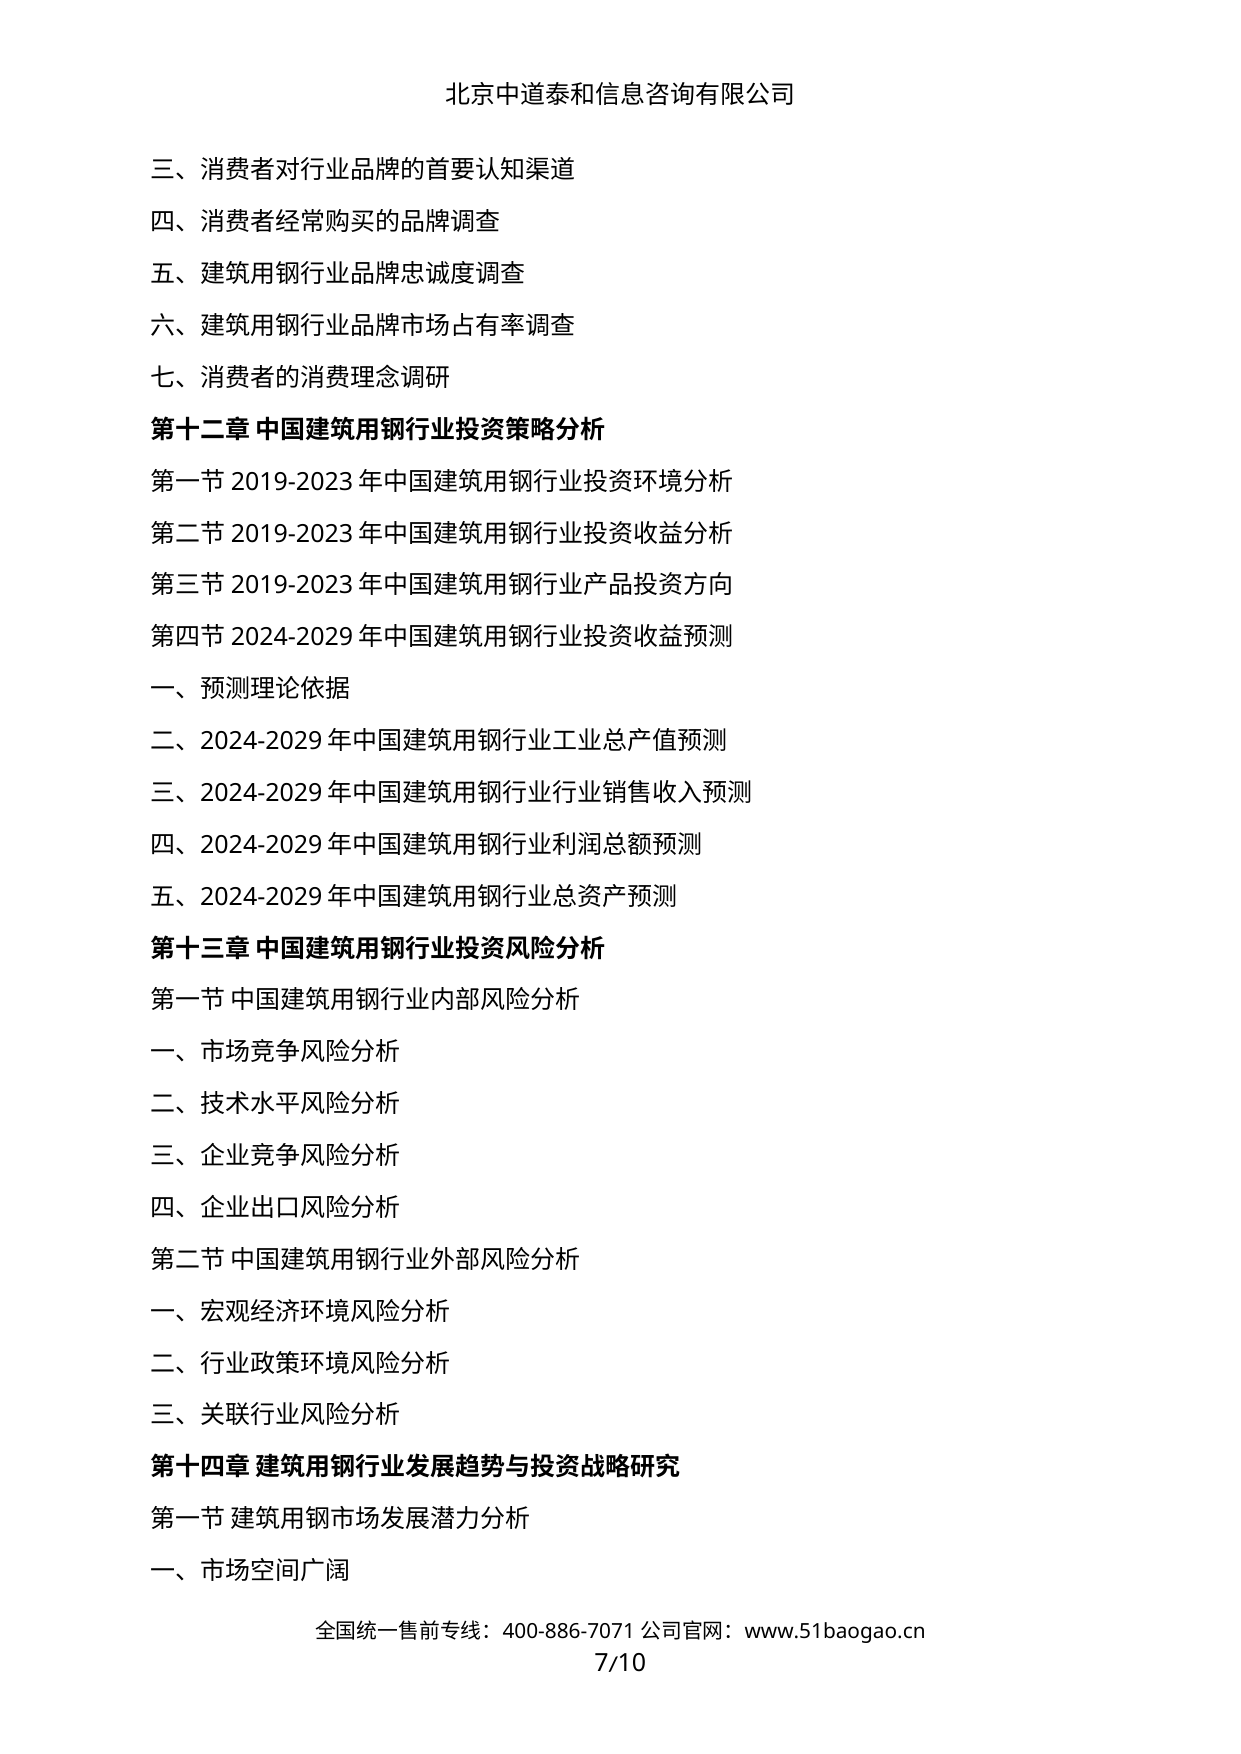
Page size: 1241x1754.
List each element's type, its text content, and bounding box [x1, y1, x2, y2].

text 第十二章 中国建筑用钢行业投资策略分析 [150, 409, 1090, 446]
text 二、行业政策环境风险分析 [150, 1343, 1090, 1379]
text 四、消费者经常购买的品牌调查 [150, 202, 1090, 238]
text 三、关联行业风险分析 [150, 1395, 1090, 1431]
text 第一节 中国建筑用钢行业内部风险分析 [150, 980, 1090, 1016]
text 三、消费者对行业品牌的首要认知渠道 [150, 150, 1090, 186]
text 七、消费者的消费理念调研 [150, 357, 1090, 394]
text 第一节 建筑用钢市场发展潜力分析 [150, 1499, 1090, 1535]
text 三、企业竞争风险分析 [150, 1136, 1090, 1172]
text 一、市场竞争风险分析 [150, 1032, 1090, 1068]
text 第十三章 中国建筑用钢行业投资风险分析 [150, 928, 1090, 964]
text 五、建筑用钢行业品牌忠诚度调查 [150, 254, 1090, 290]
text 四、企业出口风险分析 [150, 1187, 1090, 1224]
text 六、建筑用钢行业品牌市场占有率调查 [150, 306, 1090, 342]
text 第十四章 建筑用钢行业发展趋势与投资战略研究 [150, 1447, 1090, 1483]
text 五、2024-2029年中国建筑用钢行业总资产预测 [150, 876, 1090, 912]
text 第四节 2024-2029年中国建筑用钢行业投资收益预测 [150, 617, 1090, 653]
text 四、2024-2029年中国建筑用钢行业利润总额预测 [150, 824, 1090, 861]
text 二、2024-2029年中国建筑用钢行业工业总产值预测 [150, 721, 1090, 757]
text 第二节 中国建筑用钢行业外部风险分析 [150, 1239, 1090, 1276]
text 二、技术水平风险分析 [150, 1084, 1090, 1120]
text 三、2024-2029年中国建筑用钢行业行业销售收入预测 [150, 772, 1090, 809]
text 第二节 2019-2023年中国建筑用钢行业投资收益分析 [150, 513, 1090, 549]
text 一、宏观经济环境风险分析 [150, 1291, 1090, 1327]
text 第一节 2019-2023年中国建筑用钢行业投资环境分析 [150, 461, 1090, 497]
text 第三节 2019-2023年中国建筑用钢行业产品投资方向 [150, 565, 1090, 601]
text 一、市场空间广阔 [150, 1551, 1090, 1587]
text 一、预测理论依据 [150, 669, 1090, 705]
